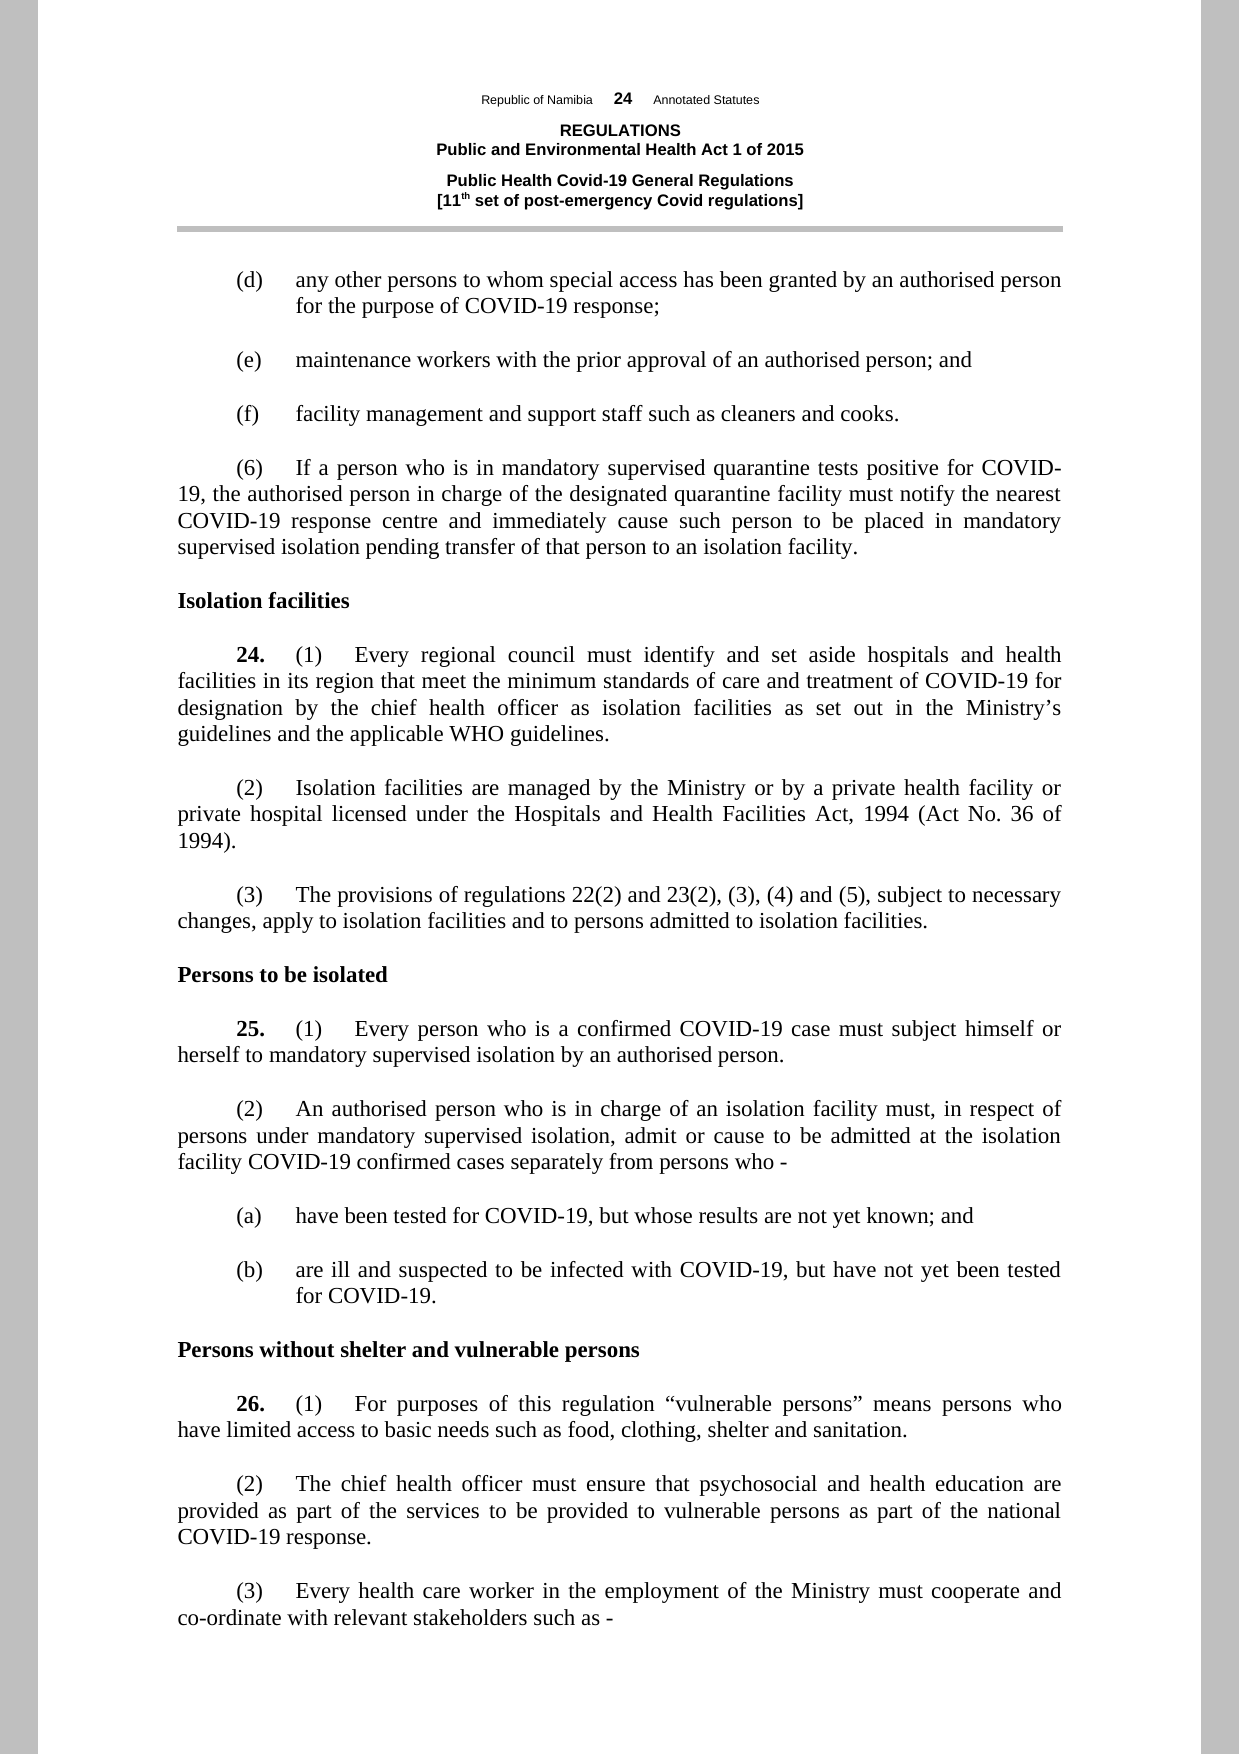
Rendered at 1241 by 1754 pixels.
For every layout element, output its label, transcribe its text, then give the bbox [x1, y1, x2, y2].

text (3) Every health care worker in the employment of the Ministry must cooperate and co-ordinate with relevant stakeholders such as - [177, 1577, 1063, 1630]
text (b) are ill and suspected to be infected with COVID-19, but have not yet been tested for COVID-19. [236, 1256, 1063, 1309]
text (2) Isolation facilities are managed by the Ministry or by a private health facility or private hospital licensed under the Hospitals and Health Facilities Act, 1994 (Act No. 36 of 1994). [177, 774, 1063, 853]
text 24. (1) Every regional council must identify and set aside hospitals and health facilities in its region that meet the minimum standards of care and treatment of COVID-19 for designation by the chief health officer as isolation facilities as set out in the Ministry’s guidelines and the applicable WHO guidelines. [177, 641, 1063, 746]
text 25. (1) Every person who is a confirmed COVID-19 case must subject himself or herself to mandatory supervised isolation by an authorised person. [177, 1015, 1063, 1068]
text (f) facility management and support staff such as cleaners and cooks. [236, 400, 1063, 426]
text (e) maintenance workers with the prior approval of an authorised person; and [236, 346, 1063, 372]
text (d) any other persons to whom special access has been granted by an authorised person for the purpose of COVID-19 response; [236, 266, 1063, 318]
text (2) The chief health officer must ensure that psychosocial and health education are provided as part of the services to be provided to vulnerable persons as part of the national COVID-19 response. [177, 1471, 1063, 1549]
text Persons to be isolated [177, 961, 1063, 987]
text (6) If a person who is in mandatory supervised quarantine tests positive for COVID-19, the authorised person in charge of the designated quarantine facility must notify the nearest COVID-19 response centre and immediately cause such person to be placed in mandatory supervised isolation pending transfer of that person to an isolation facility. [177, 454, 1063, 559]
text 26. (1) For purposes of this regulation “vulnerable persons” means persons who have limited access to basic needs such as food, clothing, shelter and sanitation. [177, 1390, 1063, 1443]
text (2) An authorised person who is in charge of an isolation facility must, in respect of persons under mandatory supervised isolation, admit or cause to be admitted at the isolation facility COVID-19 confirmed cases separately from persons who - [177, 1095, 1063, 1174]
text (a) have been tested for COVID-19, but whose results are not yet known; and [236, 1202, 1063, 1228]
text Persons without shelter and vulnerable persons [177, 1336, 1063, 1363]
text Isolation facilities [177, 587, 1063, 613]
text (3) The provisions of regulations 22(2) and 23(2), (3), (4) and (5), subject to necessary changes, apply to isolation facilities and to persons admitted to isolation facilities. [177, 881, 1063, 933]
